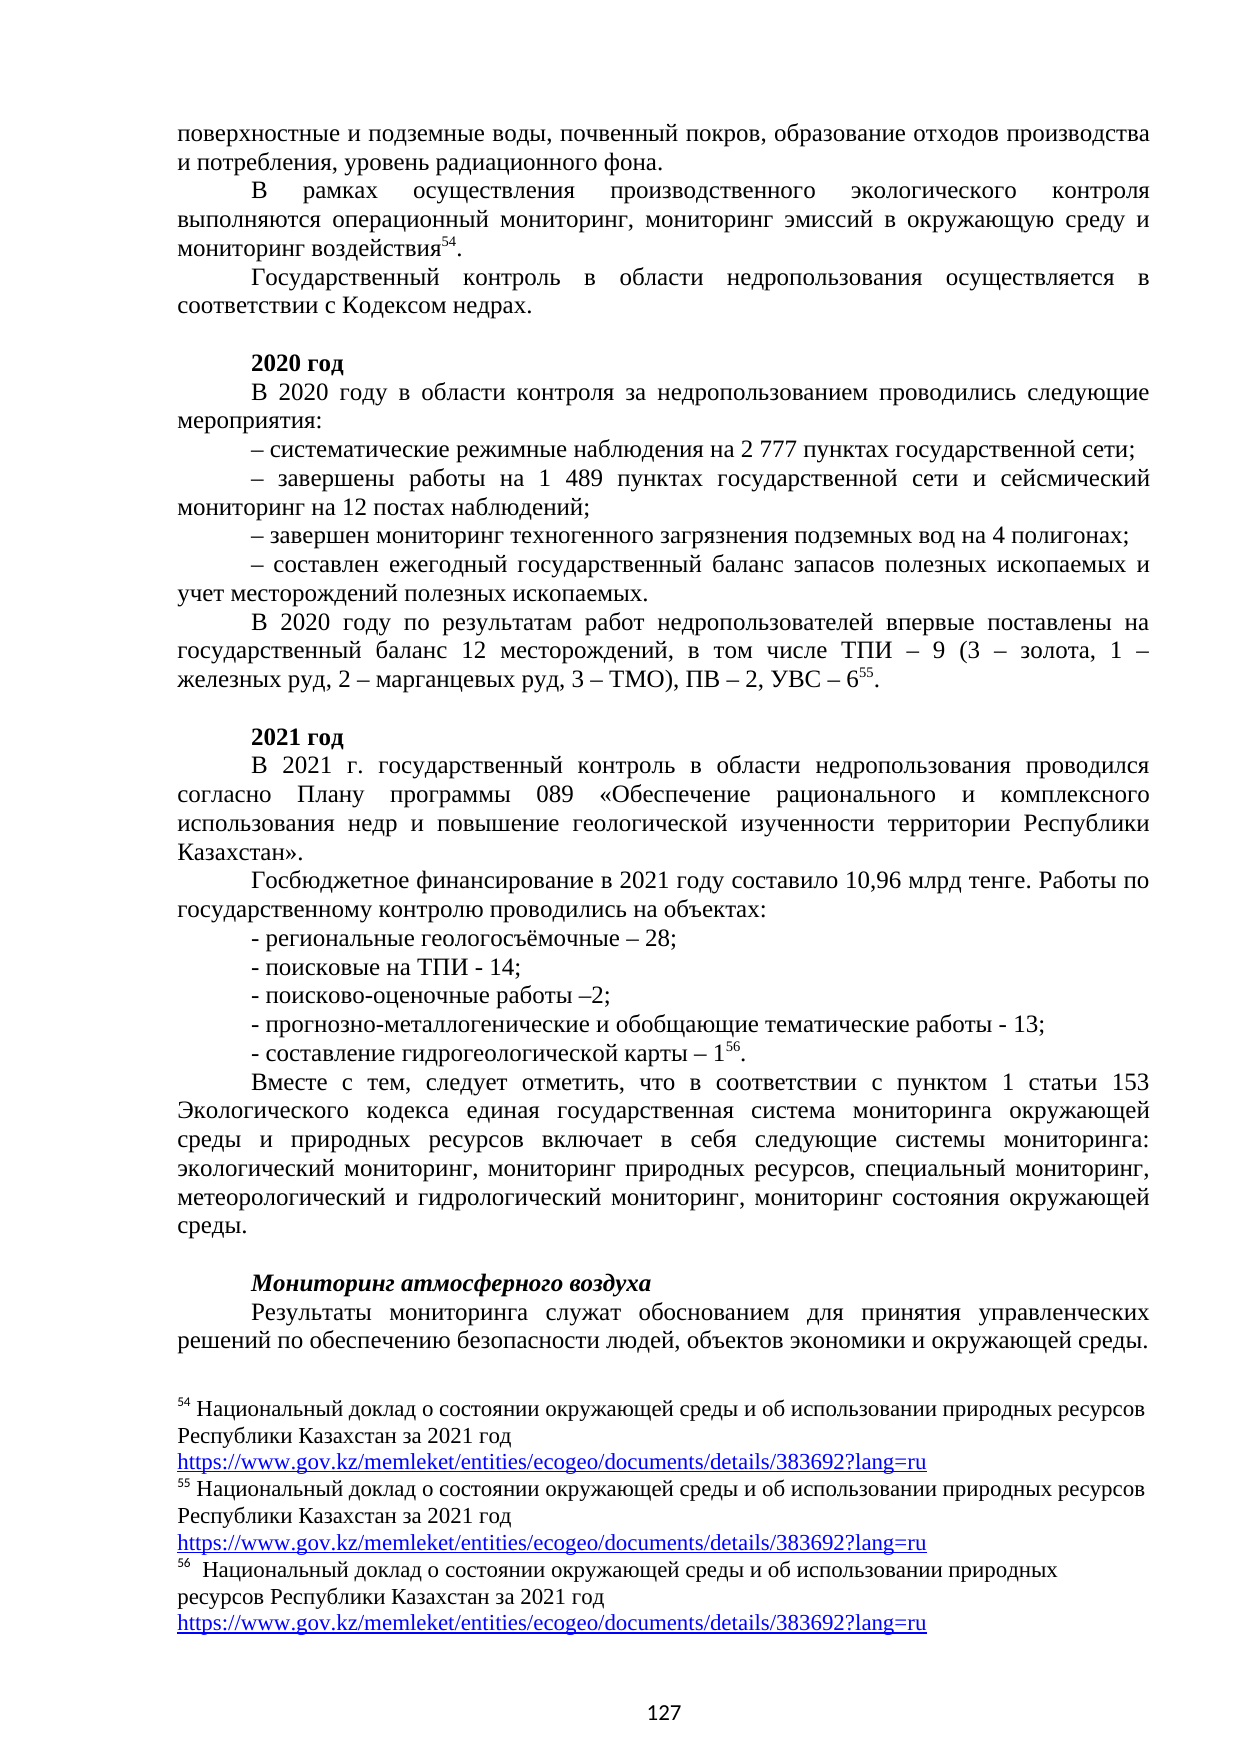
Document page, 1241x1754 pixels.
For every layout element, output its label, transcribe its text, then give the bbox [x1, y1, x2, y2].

text - составление гидрогеологической карты – 1. [236, 1038, 1151, 1067]
text Мониторинг атмосферного воздуха [177, 1268, 1151, 1297]
text – завершен мониторинг техногенного загрязнения подземных вод на 4 полигонах; [177, 521, 1151, 549]
text – составлен ежегодный государственный баланс запасов полезных ископаемых и учет месторождений полезных ископаемых. [177, 549, 1151, 607]
text В 2020 году по результатам работ недропользователей впервые поставлены на государственный баланс 12 месторождений, в том числе ТПИ – 9 (3 – золота, 1 – железных руд, 2 – марганцевых руд, 3 – ТМО), ПВ – 2, УВС – 6. [177, 607, 1151, 693]
text - прогнозно-металлогенические и обобщающие тематические работы - 13; [236, 1009, 1151, 1038]
text Вместе с тем, следует отметить, что в соответствии с пунктом 1 статьи 153 Экологического кодекса единая государственная система мониторинга окружающей среды и природных ресурсов включает в себя следующие системы мониторинга: экологический мониторинг, мониторинг природных ресурсов, специальный мониторинг, метеорологический и гидрологический мониторинг, мониторинг состояния окружающей среды. [177, 1067, 1151, 1239]
text В 2020 году в области контроля за недропользованием проводились следующие мероприятия: [177, 377, 1151, 434]
text В рамках осуществления производственного экологического контроля выполняются операционный мониторинг, мониторинг эмиссий в окружающую среду и мониторинг воздействия. [177, 176, 1151, 262]
text Госбюджетное финансирование в 2021 году составило 10,96 млрд тенге. Работы по государственному контролю проводились на объектах: [177, 866, 1151, 923]
text - региональные геологосъёмочные – 28; [236, 923, 1151, 952]
text 2020 год [177, 348, 1151, 377]
text - поисково-оценочные работы –2; [236, 981, 1151, 1009]
text В 2021 г. государственный контроль в области недропользования проводился согласно Плану программы 089 «Обеспечение рационального и комплексного использования недр и повышение геологической изученности территории Республики Казахстан». [177, 751, 1151, 866]
text 2021 год [177, 722, 1151, 751]
text – завершены работы на 1 489 пунктах государственной сети и сейсмический мониторинг на 12 постах наблюдений; [177, 463, 1151, 521]
text - поисковые на ТПИ - 14; [236, 952, 1151, 981]
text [177, 118, 1151, 176]
text Государственный контроль в области недропользования осуществляется в соответствии с Кодексом недрах. [177, 262, 1151, 319]
text – систематические режимные наблюдения на 2 777 пунктах государственной сети; [177, 434, 1151, 463]
text Результаты мониторинга служат обоснованием для принятия управленческих решений по обеспечению безопасности людей, объектов экономики и окружающей среды. [177, 1297, 1151, 1354]
